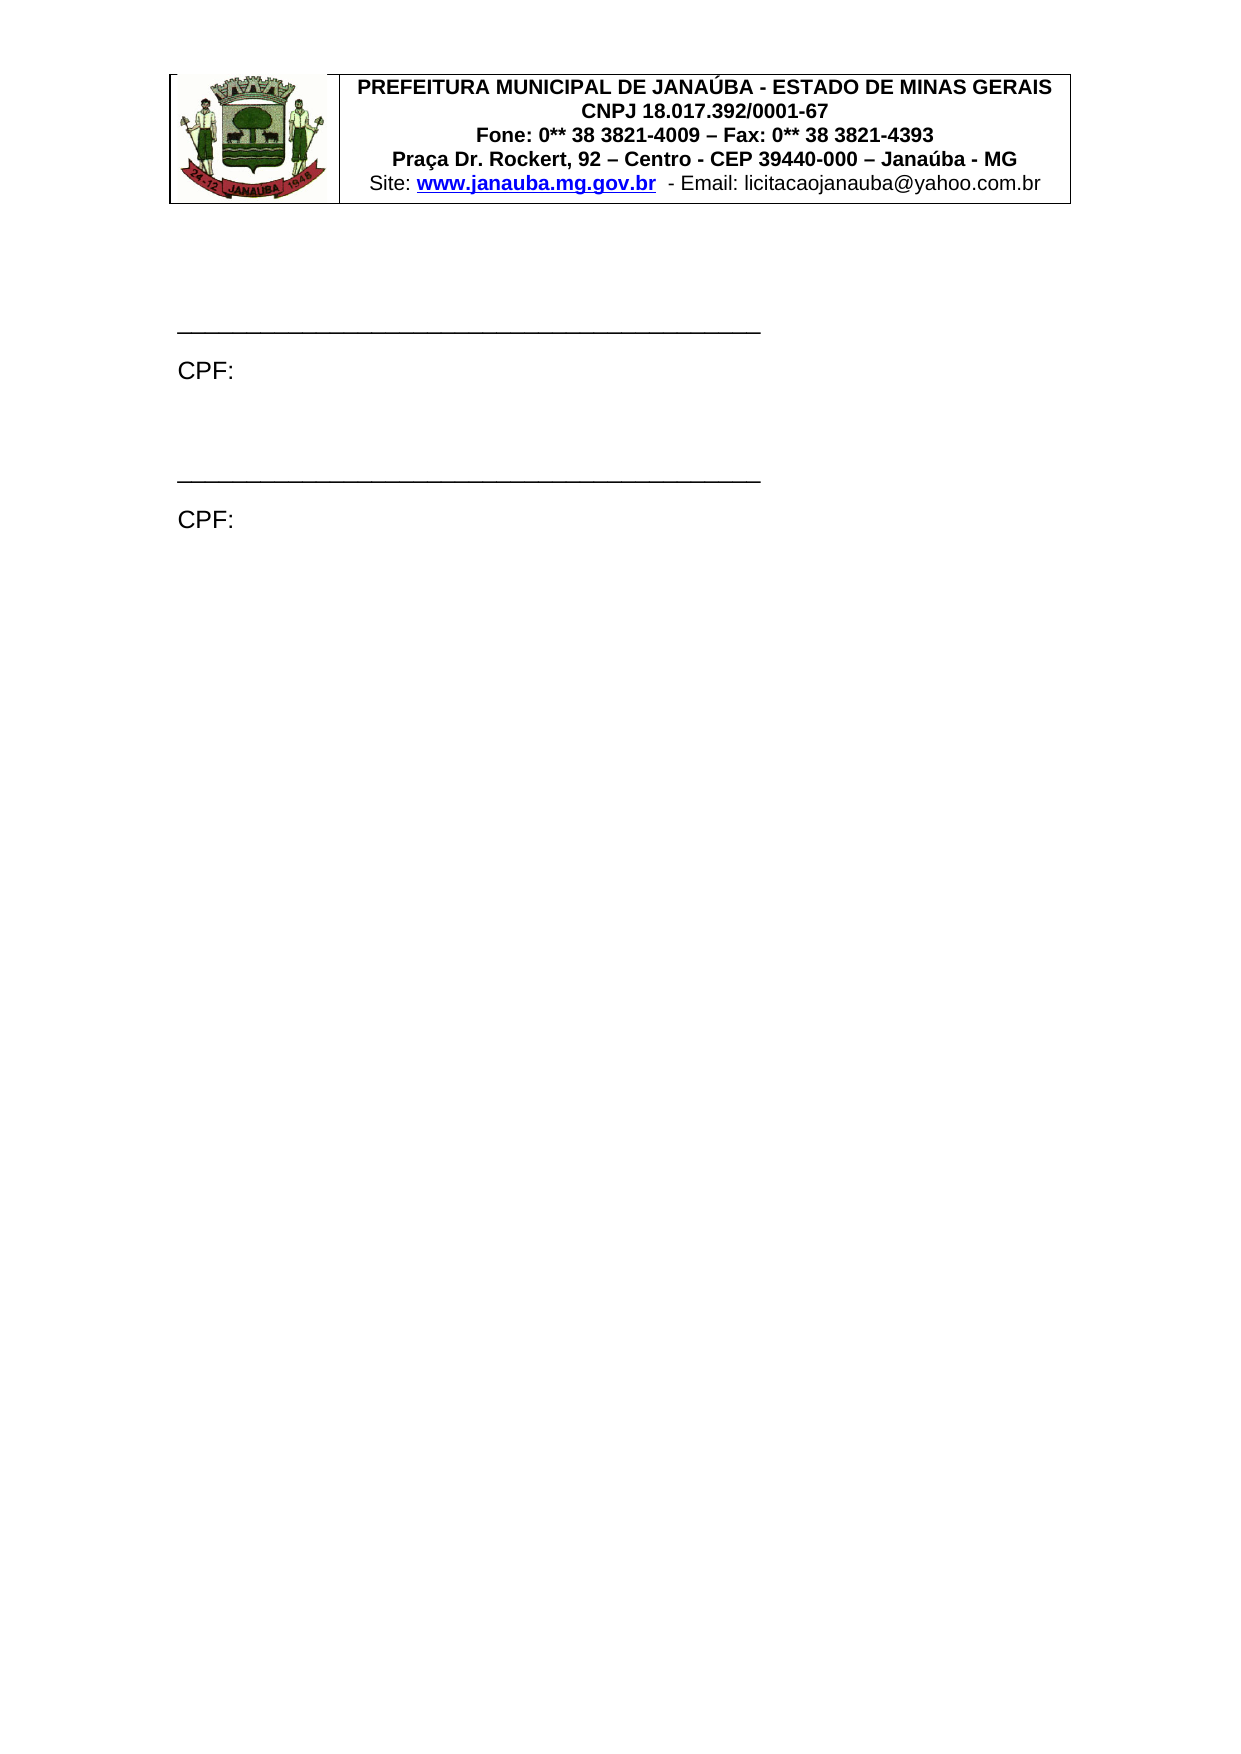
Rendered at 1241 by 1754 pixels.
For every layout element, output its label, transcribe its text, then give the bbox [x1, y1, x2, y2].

text CPF: [177, 356, 1063, 384]
text CPF: [177, 504, 1063, 533]
text __________________________________________ [177, 455, 1063, 484]
text __________________________________________ [177, 306, 1063, 335]
picture [177, 74, 328, 203]
